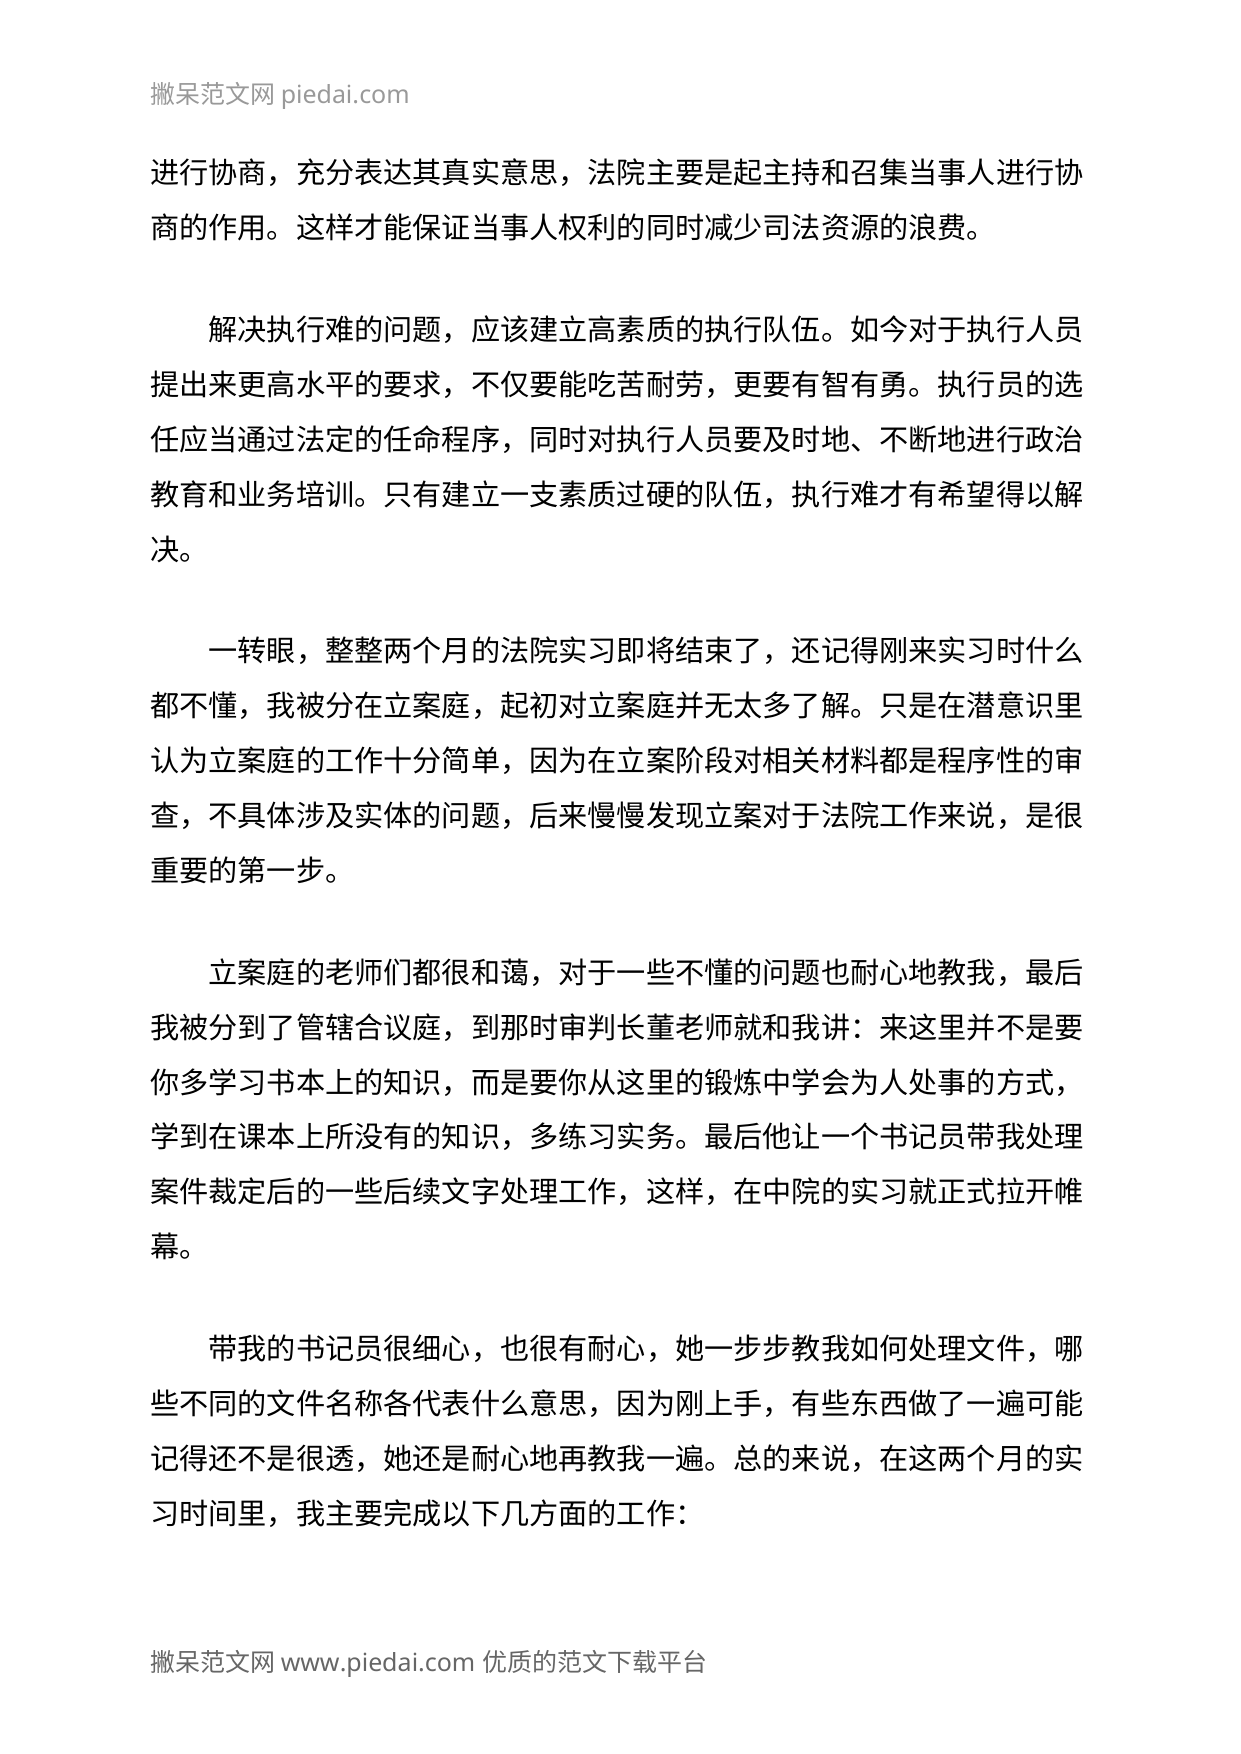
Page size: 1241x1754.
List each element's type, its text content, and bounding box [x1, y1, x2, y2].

text 解决执行难的问题，应该建立高素质的执行队伍。如今对于执行人员提出来更高水平的要求，不仅要能吃苦耐劳，更要有智有勇。执行员的选任应当通过法定的任命程序，同时对执行人员要及时地、不断地进行政治教育和业务培训。只有建立一支素质过硬的队伍，执行难才有希望得以解决。 [150, 307, 1090, 568]
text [150, 150, 1090, 247]
text 立案庭的老师们都很和蔼，对于一些不懂的问题也耐心地教我，最后我被分到了管辖合议庭，到那时审判长董老师就和我讲：来这里并不是要你多学习书本上的知识，而是要你从这里的锻炼中学会为人处事的方式，学到在课本上所没有的知识，多练习实务。最后他让一个书记员带我处理案件裁定后的一些后续文字处理工作，这样，在中院的实习就正式拉开帷幕。 [150, 949, 1090, 1266]
text 一转眼，整整两个月的法院实习即将结束了，还记得刚来实习时什么都不懂，我被分在立案庭，起初对立案庭并无太多了解。只是在潜意识里认为立案庭的工作十分简单，因为在立案阶段对相关材料都是程序性的审查，不具体涉及实体的问题，后来慢慢发现立案对于法院工作来说，是很重要的第一步。 [150, 628, 1090, 890]
text 带我的书记员很细心，也很有耐心，她一步步教我如何处理文件，哪些不同的文件名称各代表什么意思，因为刚上手，有些东西做了一遍可能记得还不是很透，她还是耐心地再教我一遍。总的来说，在这两个月的实习时间里，我主要完成以下几方面的工作： [150, 1326, 1090, 1533]
